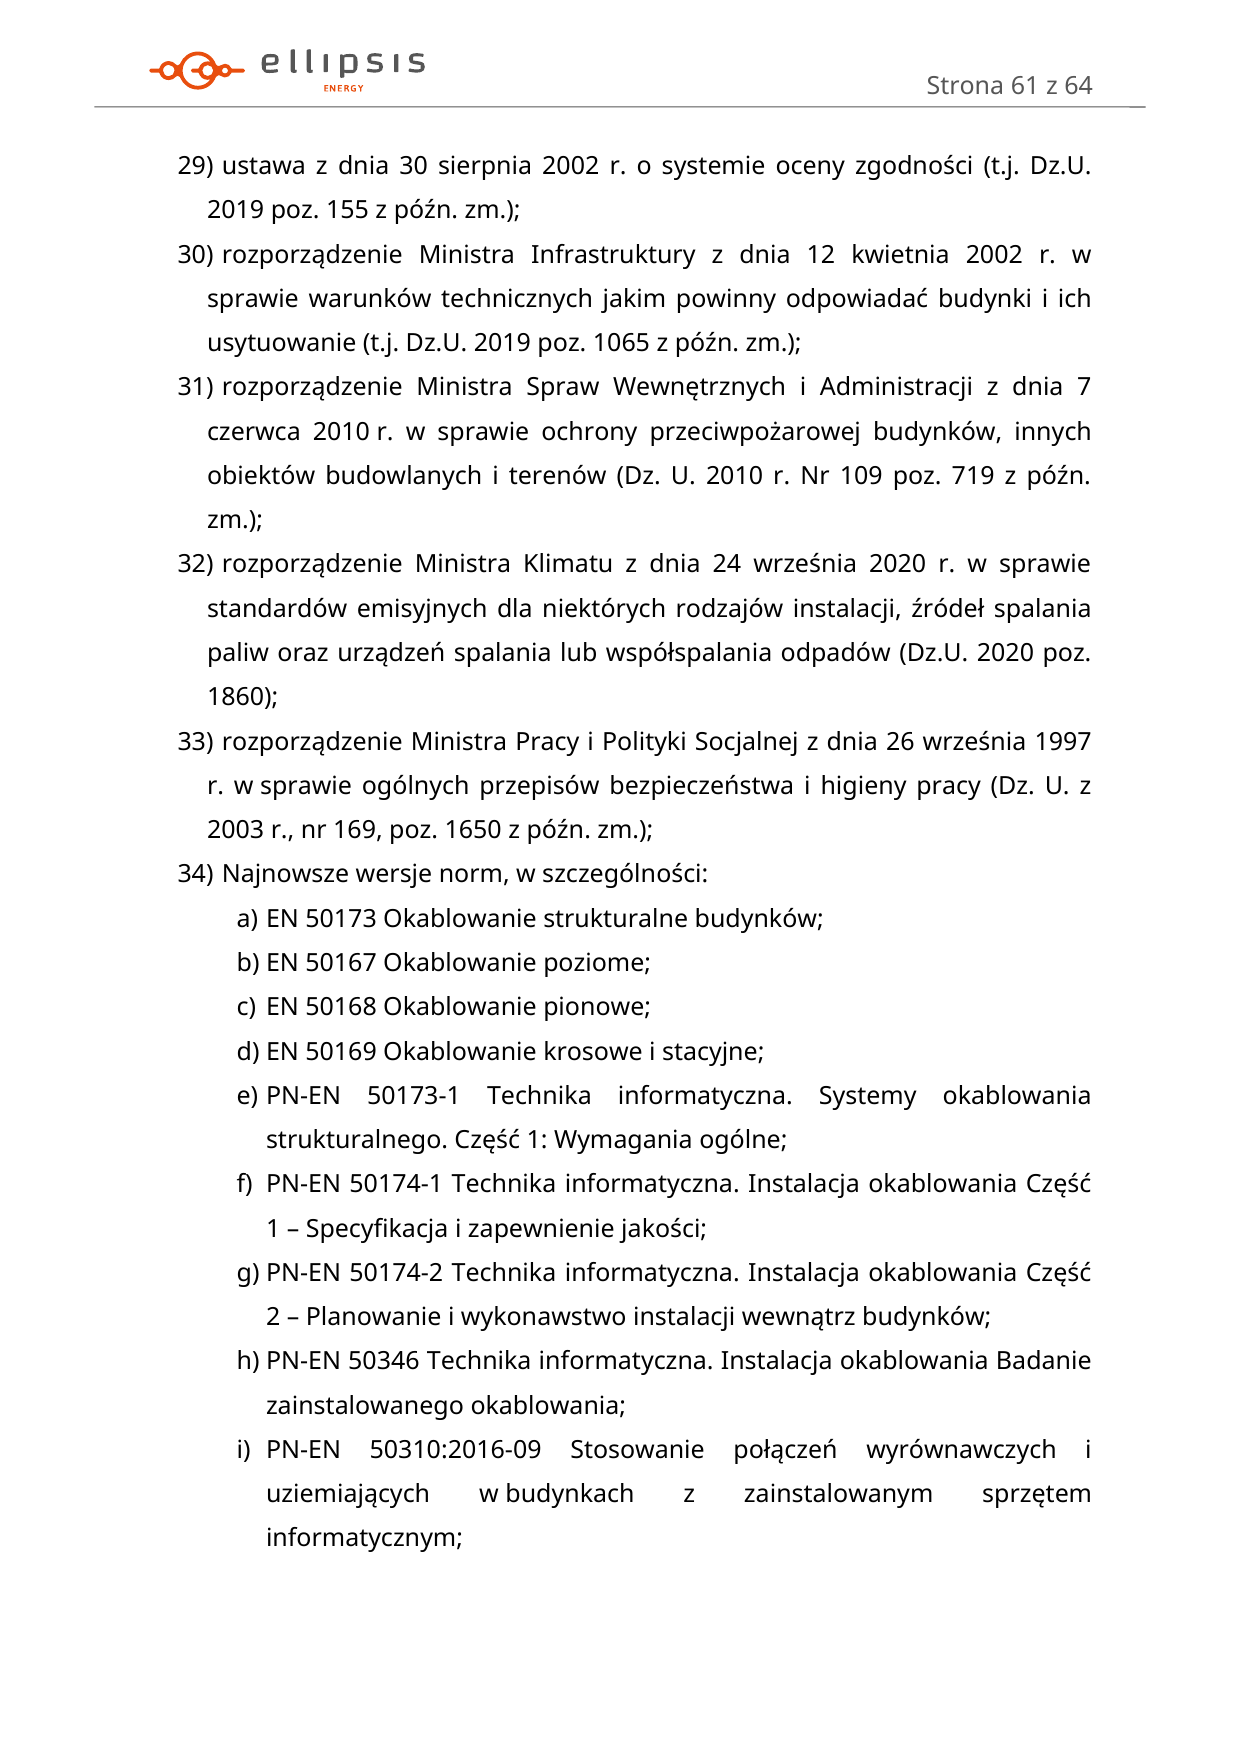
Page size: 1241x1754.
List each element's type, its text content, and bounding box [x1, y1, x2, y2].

list PN-EN 50310:2016-09 Stosowanie połączeń wyrównawczych i uziemiających w budynkach z zainstalowanym sprzętem informatycznym; [236, 1432, 1092, 1554]
list rozporządzenie Ministra Spraw Wewnętrznych i Administracji z dnia 7 czerwca 2010 r. w sprawie ochrony przeciwpożarowej budynków, innych obiektów budowlanych i terenów (Dz. U. 2010 r. Nr 109 poz. 719 z późn. zm.); [177, 369, 1092, 536]
list PN-EN 50174-2 Technika informatyczna. Instalacja okablowania Część 2 – Planowanie i wykonawstwo instalacji wewnątrz budynków; [236, 1254, 1092, 1333]
list rozporządzenie Ministra Klimatu z dnia 24 września 2020 r. w sprawie standardów emisyjnych dla niektórych rodzajów instalacji, źródeł spalania paliw oraz urządzeń spalania lub współspalania odpadów (Dz.U. 2020 poz. 1860); [177, 546, 1092, 713]
list ustawa z dnia 30 sierpnia 2002 r. o systemie oceny zgodności (t.j. Dz.U. 2019 poz. 155 z późn. zm.); [177, 148, 1092, 226]
list EN 50168 Okablowanie pionowe; [236, 989, 1092, 1023]
list PN-EN 50346 Technika informatyczna. Instalacja okablowania Badanie zainstalowanego okablowania; [236, 1343, 1092, 1421]
list EN 50173 Okablowanie strukturalne budynków; [236, 900, 1092, 934]
list PN-EN 50173-1 Technika informatyczna. Systemy okablowania strukturalnego. Część 1: Wymagania ogólne; [236, 1077, 1092, 1156]
list rozporządzenie Ministra Pracy i Polityki Socjalnej z dnia 26 września 1997 r. w sprawie ogólnych przepisów bezpieczeństwa i higieny pracy (Dz. U. z 2003 r., nr 169, poz. 1650 z późn. zm.); [177, 723, 1092, 846]
list rozporządzenie Ministra Infrastruktury z dnia 12 kwietnia 2002 r. w sprawie warunków technicznych jakim powinny odpowiadać budynki i ich usytuowanie (t.j. Dz.U. 2019 poz. 1065 z późn. zm.); [177, 236, 1092, 359]
list PN-EN 50174-1 Technika informatyczna. Instalacja okablowania Część 1 – Specyfikacja i zapewnienie jakości; [236, 1166, 1092, 1244]
list Najnowsze wersje norm, w szczególności: [177, 856, 1092, 890]
list EN 50167 Okablowanie poziome; [236, 944, 1092, 979]
list EN 50169 Okablowanie krosowe i stacyjne; [236, 1033, 1092, 1067]
